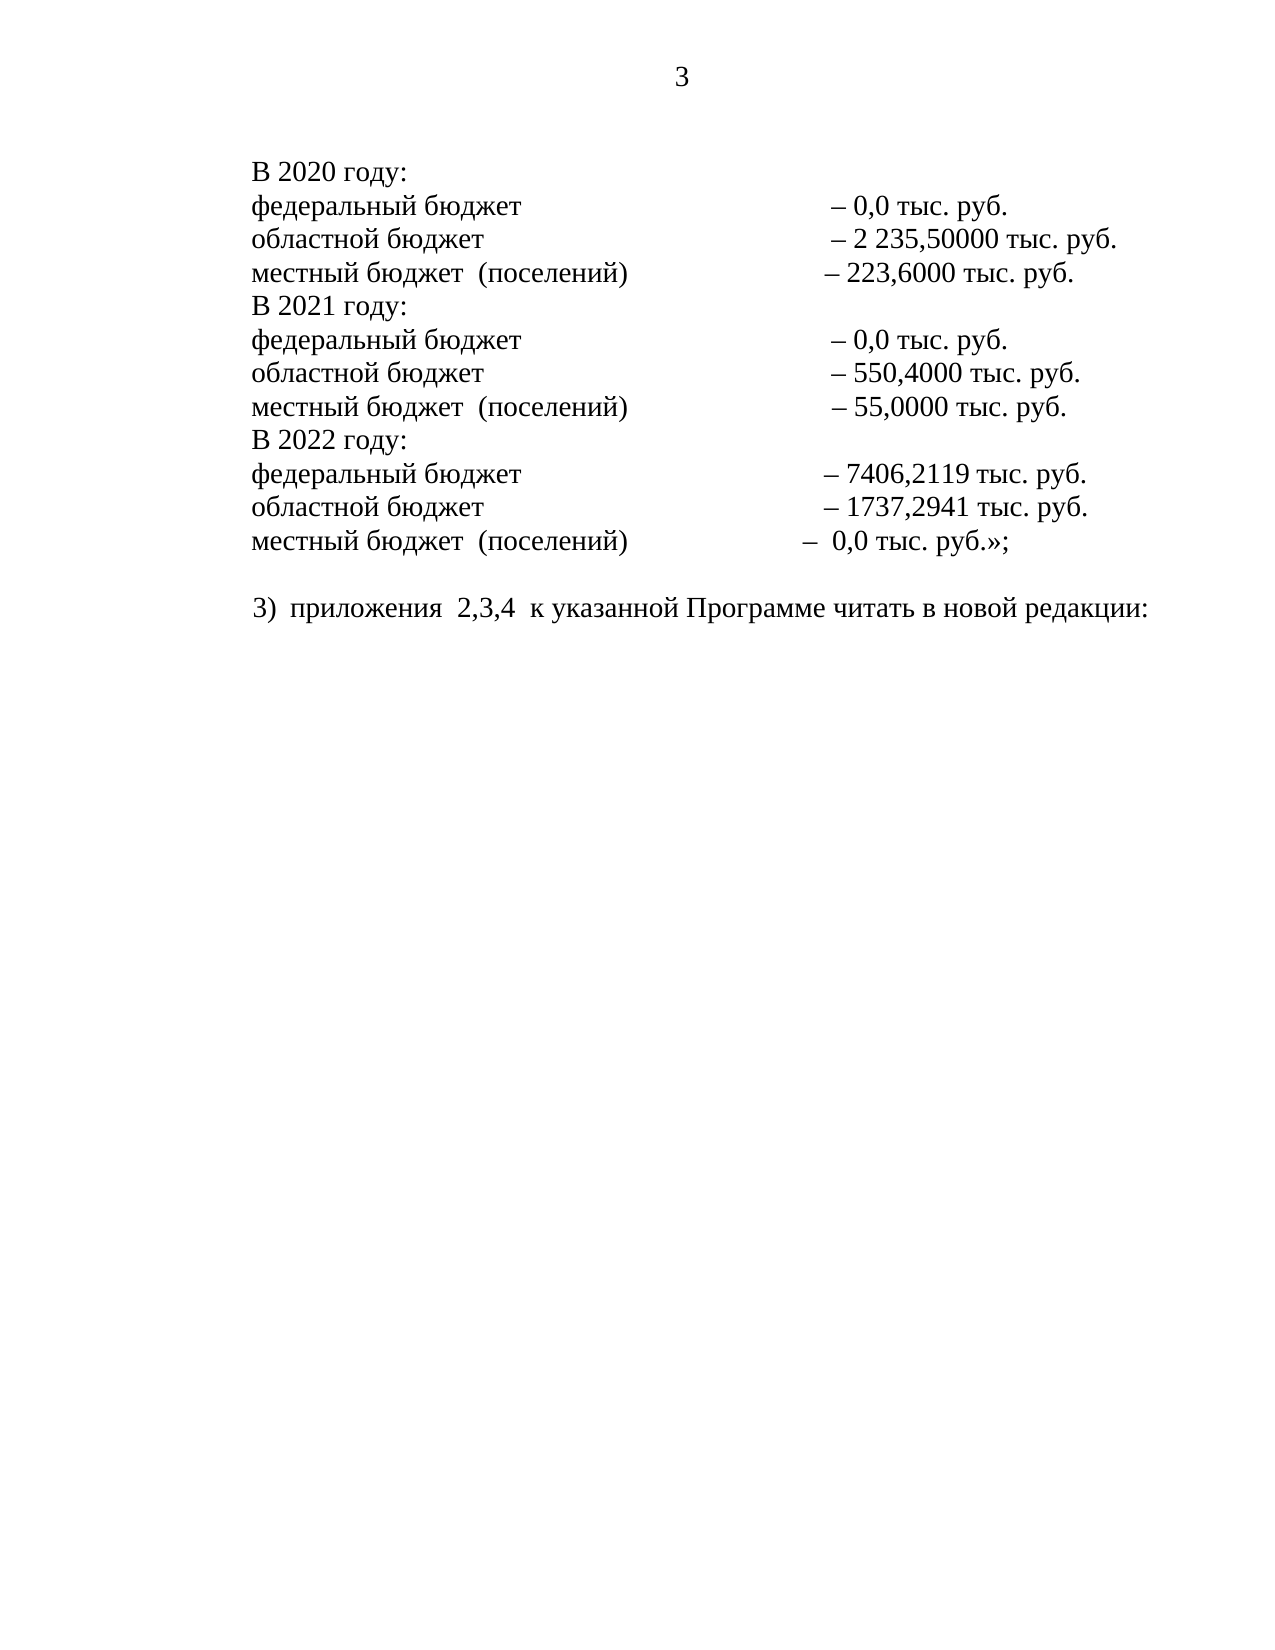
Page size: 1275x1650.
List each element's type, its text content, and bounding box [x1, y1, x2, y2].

text местный бюджет (поселений) – 55,0000 тыс. руб. [251, 389, 1186, 422]
text федеральный бюджет – 0,0 тыс. руб. [251, 322, 1186, 355]
text В 2022 году: [251, 422, 1186, 456]
text областной бюджет – 2 235,50000 тыс. руб. [251, 221, 1186, 255]
text местный бюджет (поселений) – 223,6000 тыс. руб. [251, 255, 1186, 288]
text областной бюджет – 550,4000 тыс. руб. [251, 355, 1186, 389]
text федеральный бюджет – 0,0 тыс. руб. [251, 188, 1186, 221]
text областной бюджет – 1737,2941 тыс. руб. [251, 489, 1186, 523]
text В 2021 году: [251, 288, 1186, 322]
text В 2020 году: [251, 154, 1186, 188]
text местный бюджет (поселений) – 0,0 тыс. руб.»; [251, 523, 1186, 557]
text федеральный бюджет – 7406,2119 тыс. руб. [251, 456, 1186, 489]
list приложения 2,3,4 к указанной Программе читать в новой редакции: [252, 590, 1186, 624]
